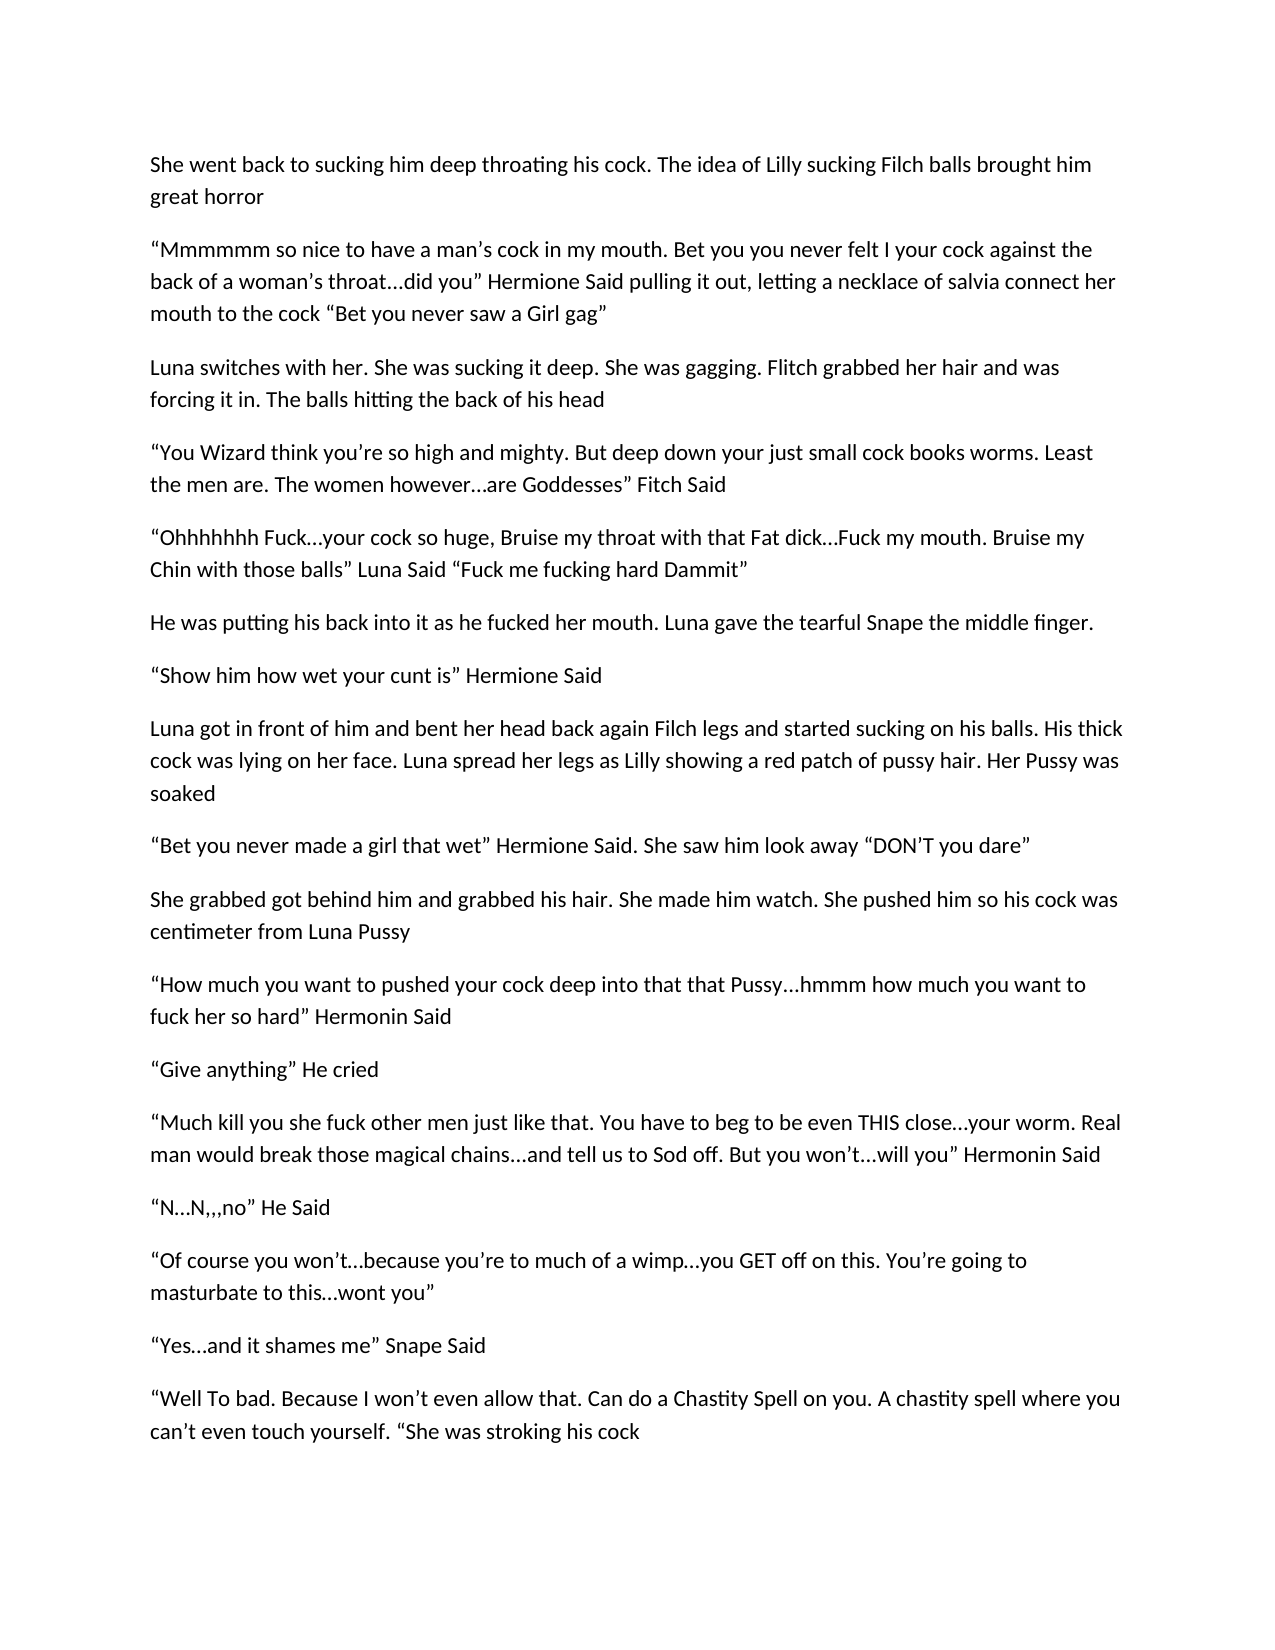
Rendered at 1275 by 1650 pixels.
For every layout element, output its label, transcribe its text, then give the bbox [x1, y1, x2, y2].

text “Of course you won’t…because you’re to much of a wimp…you GET off on this. You’re going to masturbate to this…wont you” [150, 1246, 1125, 1307]
text Luna switches with her. She was sucking it deep. She was gagging. Flitch grabbed her hair and was forcing it in. The balls hitting the back of his head [150, 353, 1125, 413]
text “Bet you never made a girl that wet” Hermione Said. She saw him look away “DON’T you dare” [150, 832, 1125, 860]
text “Show him how wet your cunt is” Hermione Said [150, 661, 1125, 689]
text “Well To bad. Because I won’t even allow that. Can do a Chastity Spell on you. A chastity spell where you can’t even touch yourself. “She was stroking his cock [150, 1384, 1125, 1445]
text “Mmmmmm so nice to have a man’s cock in my mouth. Bet you you never felt I your cock against the back of a woman’s throat...did you” Hermione Said pulling it out, letting a necklace of salvia connect her mouth to the cock “Bet you never saw a Girl gag” [150, 235, 1125, 328]
text “Give anything” He cried [150, 1055, 1125, 1083]
text “How much you want to pushed your cock deep into that that Pussy...hmmm how much you want to fuck her so hard” Hermonin Said [150, 970, 1125, 1030]
text “Much kill you she fuck other men just like that. You have to beg to be even THIS close…your worm. Real man would break those magical chains...and tell us to Sod off. But you won’t...will you” Hermonin Said [150, 1108, 1125, 1168]
text “Yes…and it shames me” Snape Said [150, 1332, 1125, 1359]
text “Ohhhhhhh Fuck…your cock so huge, Bruise my throat with that Fat dick…Fuck my mouth. Bruise my Chin with those balls” Luna Said “Fuck me fucking hard Dammit” [150, 523, 1125, 583]
text Luna got in front of him and bent her head back again Filch legs and started sucking on his balls. His thick cock was lying on her face. Luna spread her legs as Lilly showing a red patch of pussy hair. Her Pussy was soaked [150, 714, 1125, 807]
text “You Wizard think you’re so high and mighty. But deep down your just small cock books worms. Least the men are. The women however…are Goddesses” Fitch Said [150, 438, 1125, 498]
text She grabbed got behind him and grabbed his hair. She made him watch. She pushed him so his cock was centimeter from Luna Pussy [150, 885, 1125, 945]
text “N…N,,,no” He Said [150, 1193, 1125, 1221]
text She went back to sucking him deep throating his cock. The idea of Lilly sucking Filch balls brought him great horror [150, 150, 1125, 210]
text He was putting his back into it as he fucked her mouth. Luna gave the tearful Snape the middle finger. [150, 608, 1125, 636]
